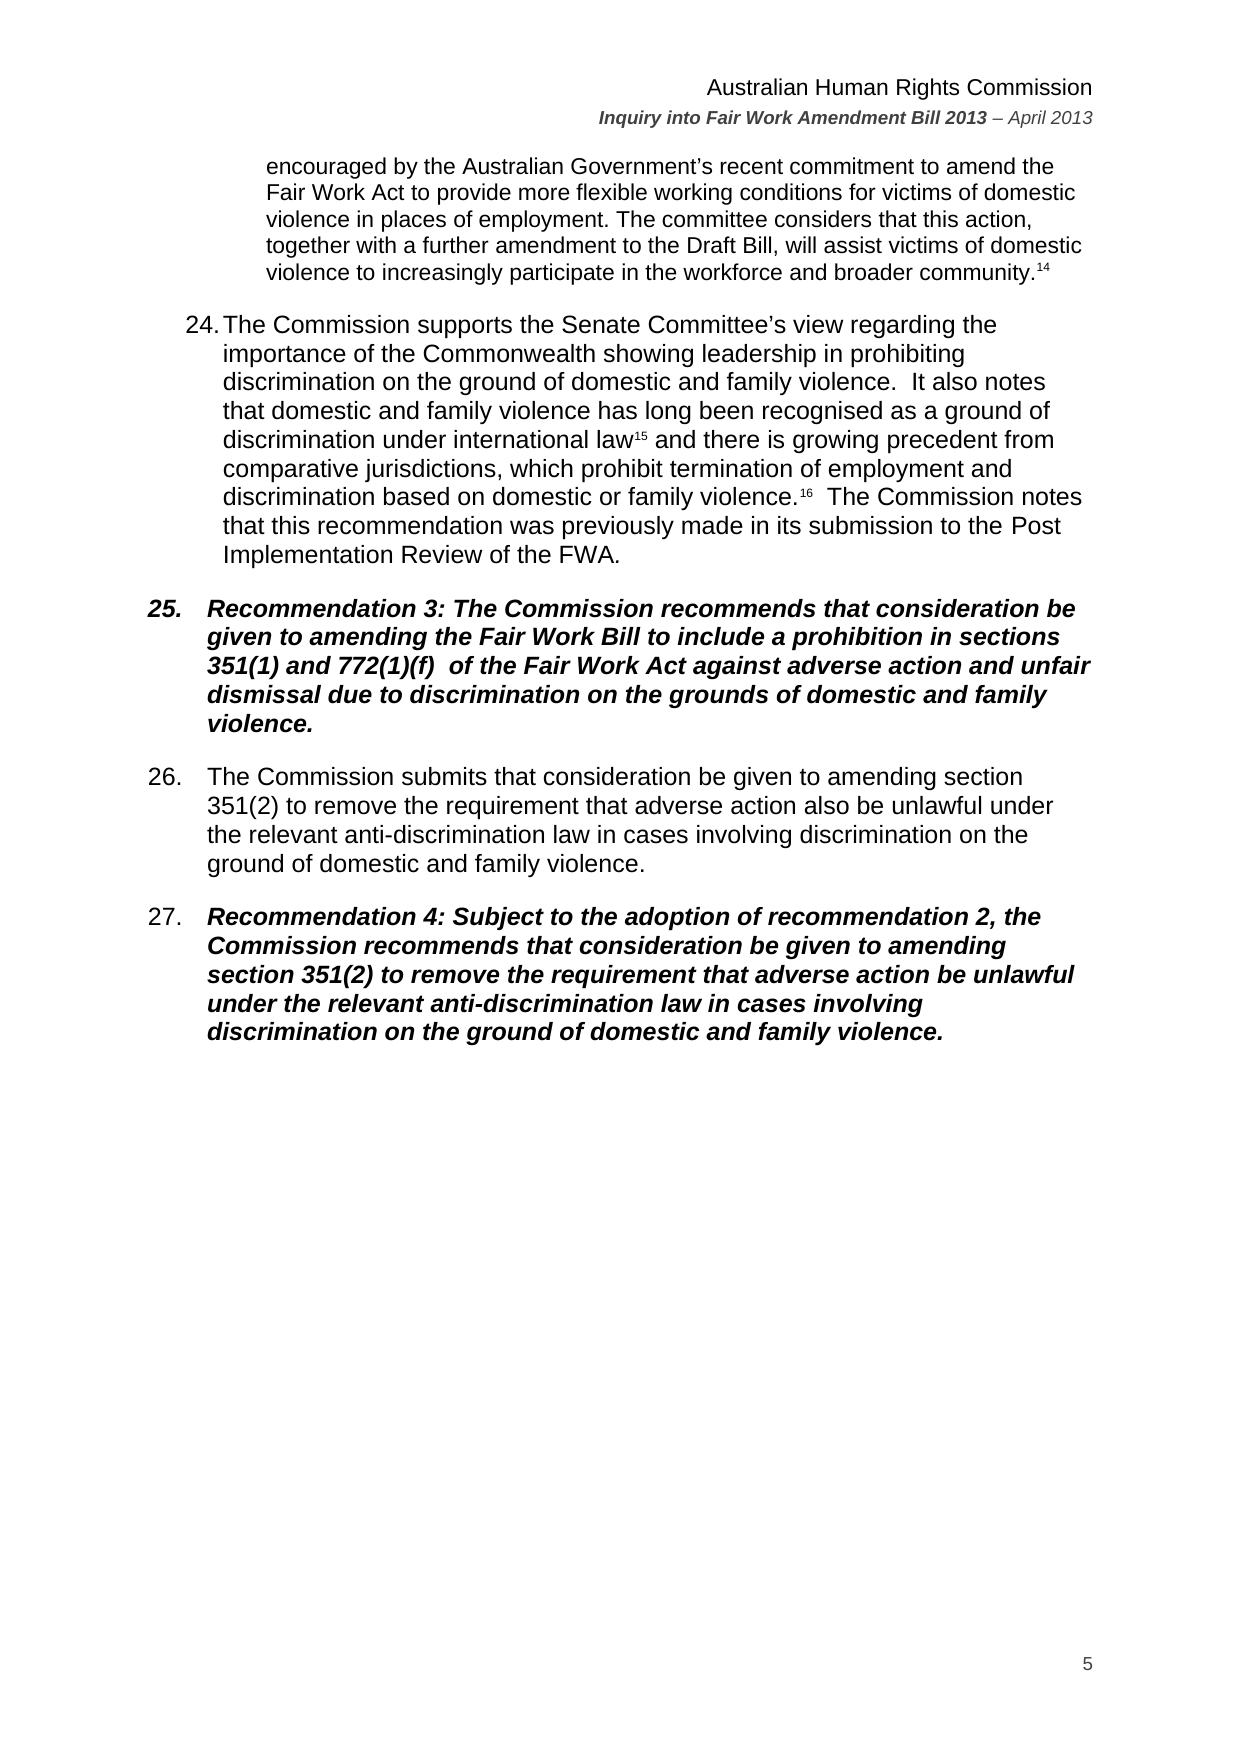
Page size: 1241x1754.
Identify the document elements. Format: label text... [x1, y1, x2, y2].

text The Commission supports the Senate Committee’s view regarding the importance of the Commonwealth showing leadership in prohibiting discrimination on the ground of domestic and family violence. It also notes that domestic and family violence has long been recognised as a ground of discrimination under international law and there is growing precedent from comparative jurisdictions, which prohibit termination of employment and discrimination based on domestic or family violence. The Commission notes that this recommendation was previously made in its submission to the Post Implementation Review of the FWA. [185, 310, 1092, 568]
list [266, 153, 1092, 285]
text Recommendation 3: The Commission recommends that consideration be given to amending the Fair Work Bill to include a prohibition in sections 351(1) and 772(1)(f) of the Fair Work Act against adverse action and unfair dismissal due to discrimination on the grounds of domestic and family violence. [148, 593, 1092, 737]
text The Commission submits that consideration be given to amending section 351(2) to remove the requirement that adverse action also be unlawful under the relevant anti-discrimination law in cases involving discrimination on the ground of domestic and family violence. [148, 762, 1092, 877]
text Recommendation 4: Subject to the adoption of recommendation 2, the Commission recommends that consideration be given to amending section 351(2) to remove the requirement that adverse action be unlawful under the relevant anti-discrimination law in cases involving discrimination on the ground of domestic and family violence. [148, 902, 1092, 1046]
